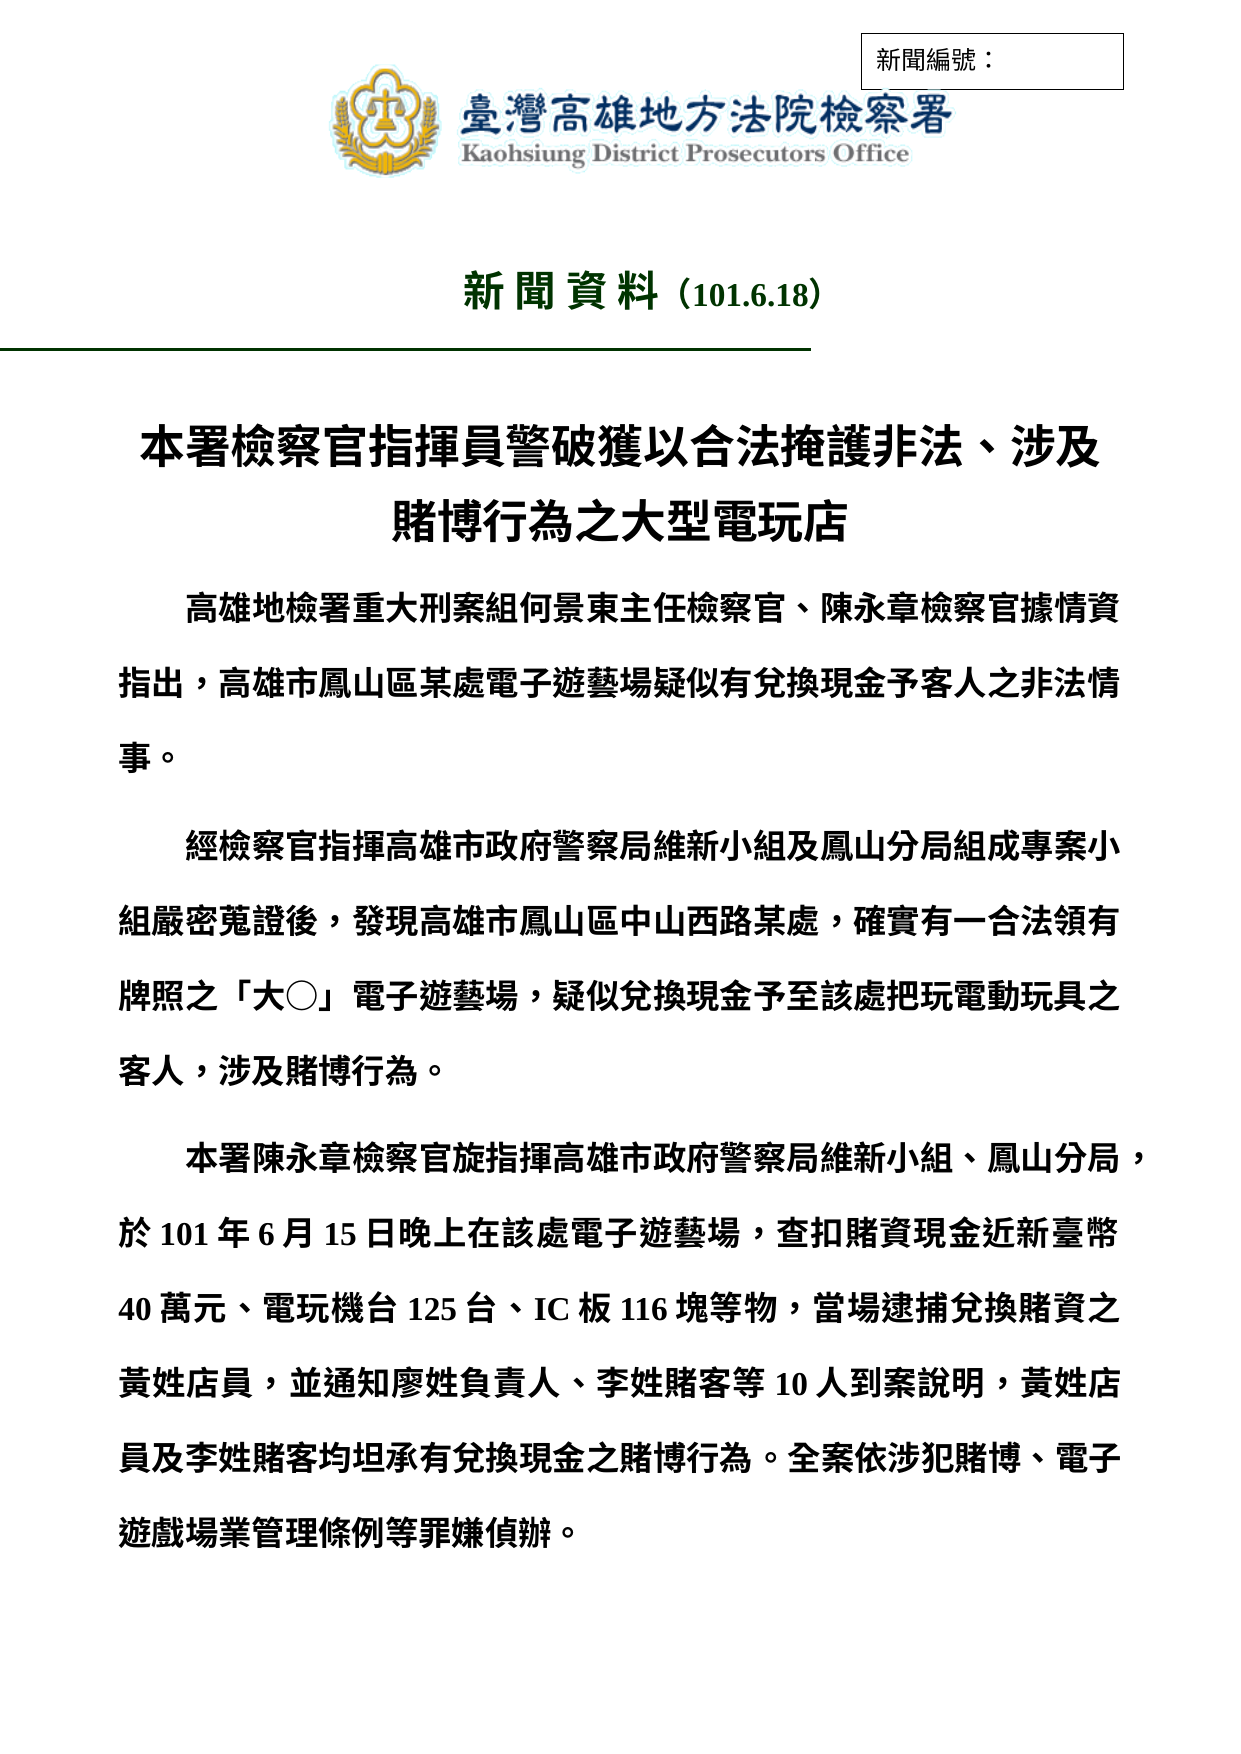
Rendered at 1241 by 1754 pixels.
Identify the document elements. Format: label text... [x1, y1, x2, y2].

text 經檢察官指揮高雄市政府警察局維新小組及鳳山分局組成專案小組嚴密蒐證後，發現高雄市鳳山區中山西路某處，確實有一合法領有牌照之「大○」電子遊藝場，疑似兌換現金予至該處把玩電動玩具之客人，涉及賭博行為。 [118, 806, 1122, 1106]
text 本署陳永章檢察官旋指揮高雄市政府警察局維新小組、鳳山分局，於101年6月15日晚上在該處電子遊藝場，查扣賭資現金近新臺幣40萬元、電玩機台125台、IC板116塊等物，當場逮捕兌換賭資之黃姓店員，並通知廖姓負責人、李姓賭客等10人到案說明，黃姓店員及李姓賭客均坦承有兌換現金之賭博行為。全案依涉犯賭博、電子遊戲場業管理條例等罪嫌偵辦。 [118, 1118, 1122, 1568]
text 本署檢察官指揮員警破獲以合法掩護非法、涉及賭博行為之大型電玩店 [118, 406, 1122, 556]
picture [118, 33, 1019, 239]
text 高雄地檢署重大刑案組何景東主任檢察官、陳永章檢察官據情資指出，高雄市鳳山區某處電子遊藝場疑似有兌換現金予客人之非法情事。 [118, 568, 1122, 793]
text 新 聞 資 料（101.6.18） [118, 258, 1122, 318]
